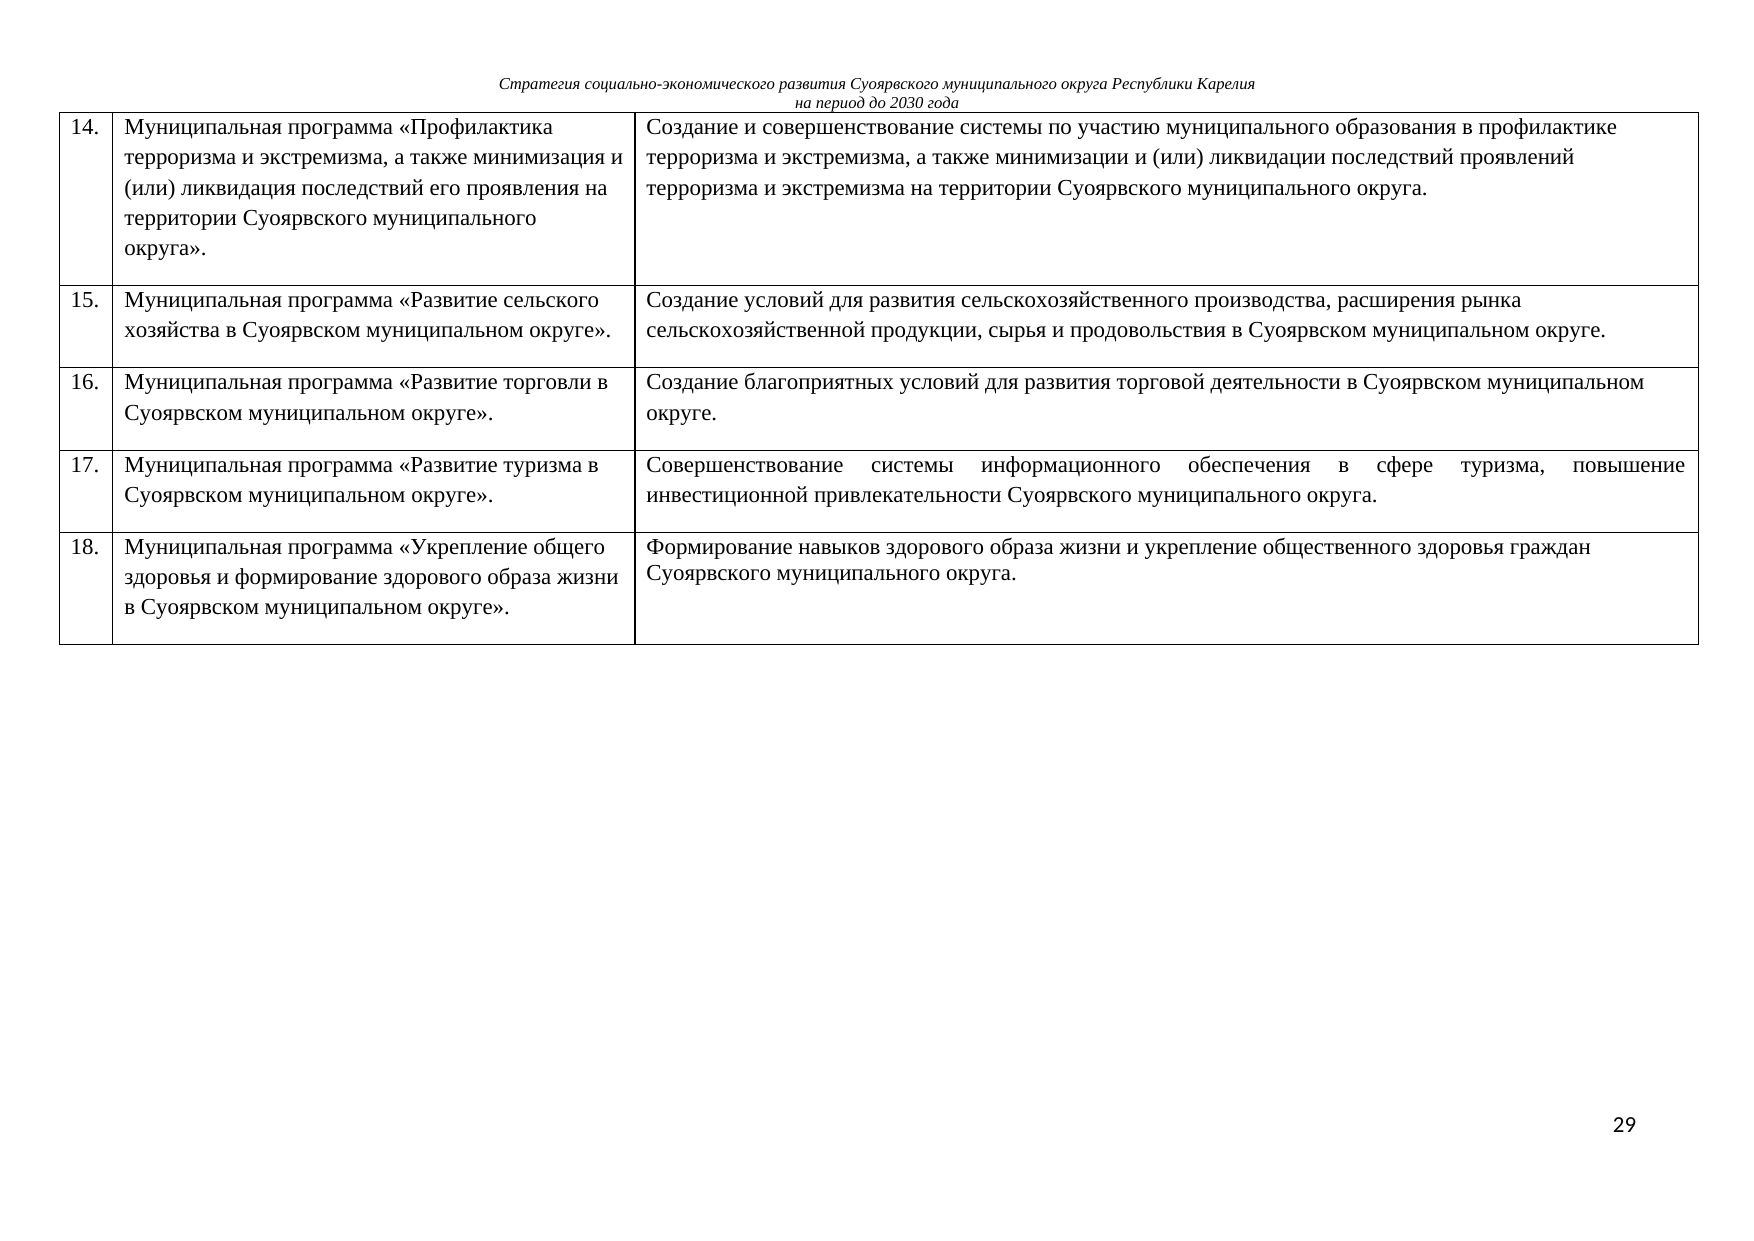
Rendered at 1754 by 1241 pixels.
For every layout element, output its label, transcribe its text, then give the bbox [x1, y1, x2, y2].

table_cell Муниципальная программа «Развитие туризма в Суоярвском муниципальном округе». [113, 451, 634, 532]
table_cell 18. [60, 533, 112, 644]
table_cell Совершенствование системы информационного обеспечения в сфере туризма, повышение инвестиционной привлекательности Суоярвского муниципального округа. [636, 451, 1698, 532]
table_cell 17. [60, 451, 112, 532]
table_cell 16. [60, 368, 112, 449]
table_cell 15. [60, 286, 112, 367]
table_cell Создание благоприятных условий для развития торговой деятельности в Суоярвском муниципальном округе. [636, 368, 1698, 449]
table_cell Муниципальная программа «Профилактика терроризма и экстремизма, а также минимизация и (или) ликвидация последствий его проявления на территории Суоярвского муниципального округа». [113, 113, 634, 285]
table_cell 14. [60, 113, 112, 285]
table_cell Муниципальная программа «Укрепление общего здоровья и формирование здорового образа жизни в Суоярвском муниципальном округе». [113, 533, 634, 644]
table_cell Формирование навыков здорового образа жизни и укрепление общественного здоровья граждан Суоярвского муниципального округа. [636, 533, 1698, 644]
table_cell Муниципальная программа «Развитие сельского хозяйства в Суоярвском муниципальном округе». [113, 286, 634, 367]
table_cell Муниципальная программа «Развитие торговли в Суоярвском муниципальном округе». [113, 368, 634, 449]
table_cell Создание условий для развития сельскохозяйственного производства, расширения рынка сельскохозяйственной продукции, сырья и продовольствия в Суоярвском муниципальном округе. [636, 286, 1698, 367]
table_cell Создание и совершенствование системы по участию муниципального образования в профилактике терроризма и экстремизма, а также минимизации и (или) ликвидации последствий проявлений терроризма и экстремизма на территории Суоярвского муниципального округа. [636, 113, 1698, 285]
